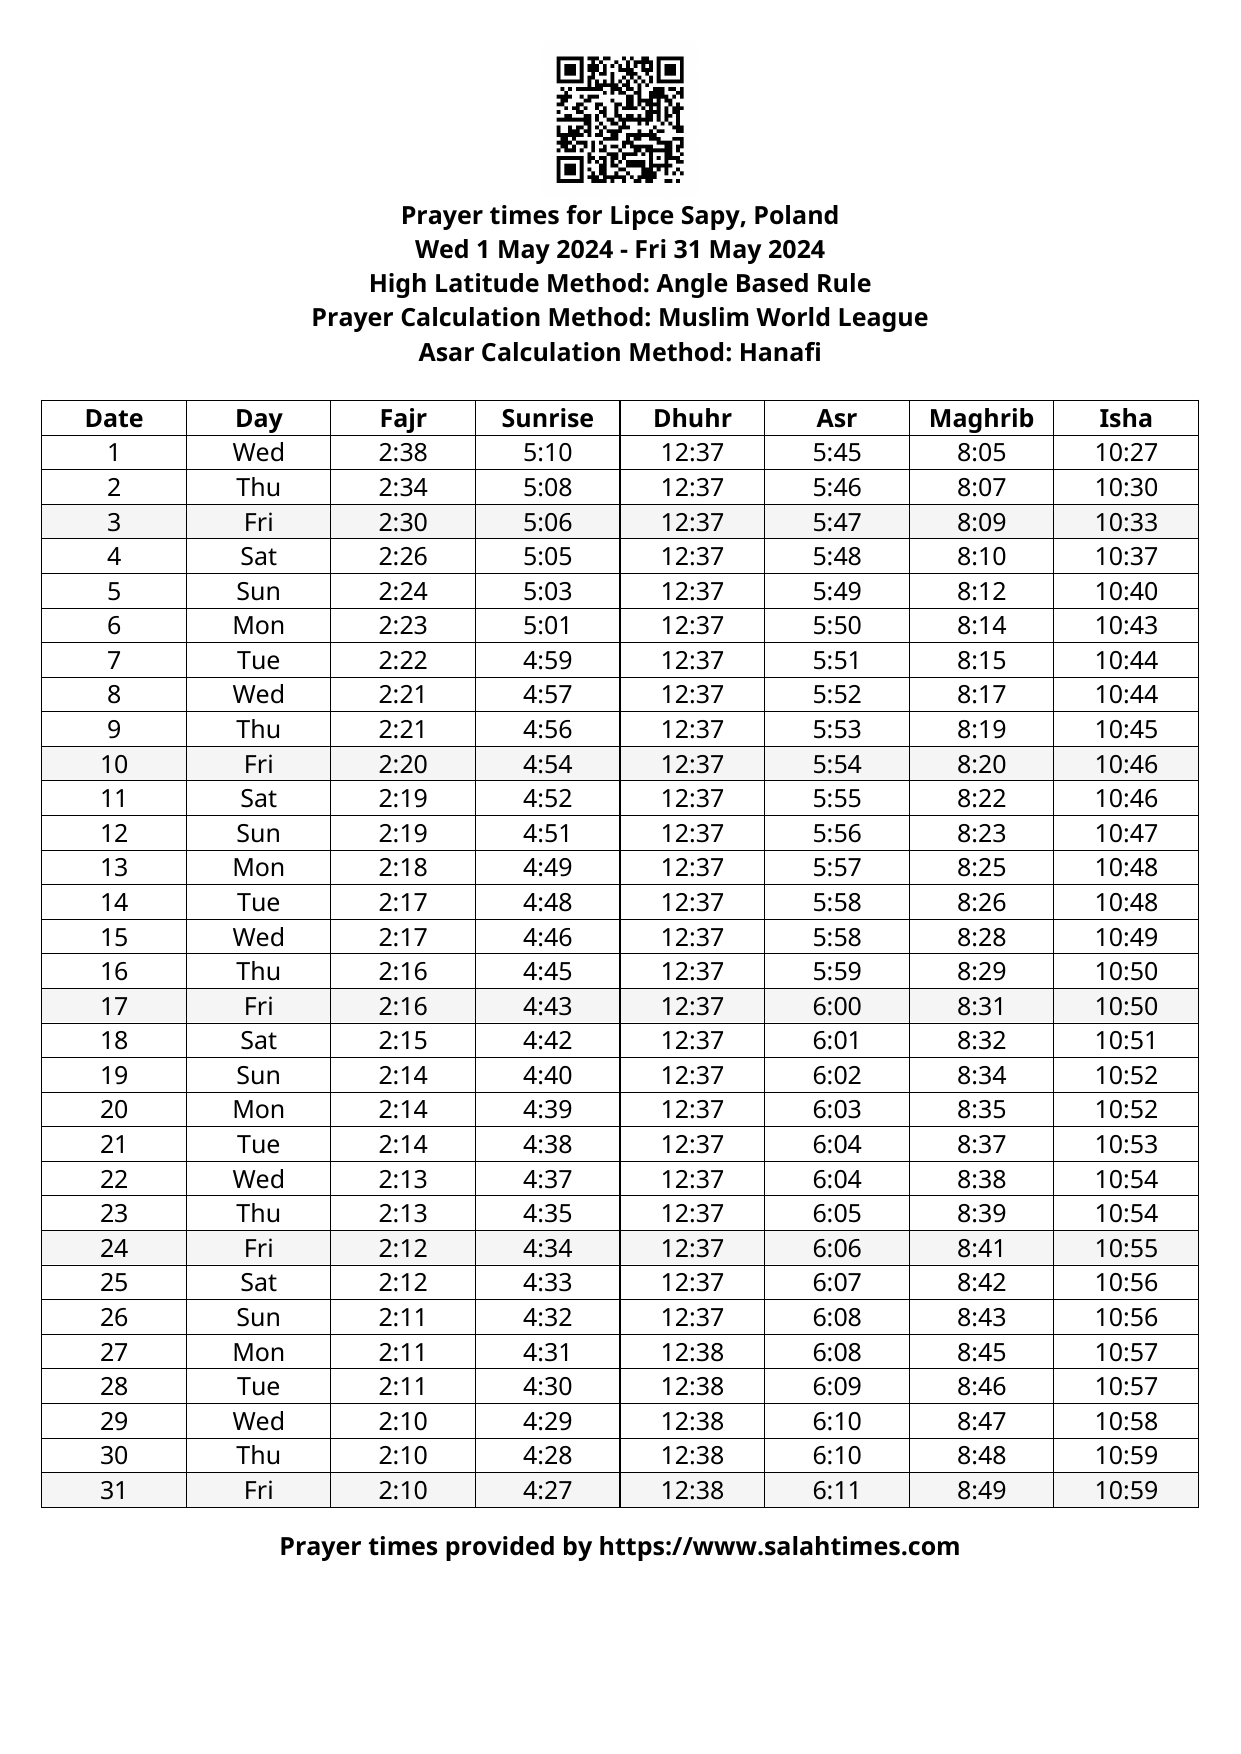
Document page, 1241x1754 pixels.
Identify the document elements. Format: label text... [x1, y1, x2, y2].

table_cell Fri [187, 1473, 330, 1507]
table_cell 8:34 [910, 1058, 1053, 1092]
table_cell 12:37 [621, 1093, 764, 1126]
table_cell 8:35 [910, 1093, 1053, 1126]
table_cell 4:30 [476, 1369, 619, 1403]
table_cell 5:01 [476, 609, 619, 642]
table_cell 31 [42, 1473, 186, 1507]
table_cell Mon [187, 609, 330, 642]
table_cell 12:37 [621, 470, 764, 504]
table_cell Tue [187, 1127, 330, 1161]
table_cell 9 [42, 712, 186, 746]
text Wed 1 May 2024 - Fri 31 May 2024 [42, 232, 1198, 266]
table_cell 12:38 [621, 1369, 764, 1403]
table_cell 2:10 [331, 1404, 475, 1437]
table_cell 2:19 [331, 781, 475, 815]
text Prayer Calculation Method: Muslim World League [42, 300, 1198, 334]
table_cell 2:20 [331, 747, 475, 780]
table_cell 8:31 [910, 989, 1053, 1022]
table_cell 4:43 [476, 989, 619, 1022]
table_cell 5:08 [476, 470, 619, 504]
table_cell 12:37 [621, 1162, 764, 1195]
table_header Fajr [331, 401, 475, 434]
table_cell 4:28 [476, 1439, 619, 1472]
table_cell 2:13 [331, 1196, 475, 1230]
table_cell 8:38 [910, 1162, 1053, 1195]
table_cell 10:47 [1054, 816, 1198, 849]
table_cell 5:03 [476, 574, 619, 607]
table_cell 6:03 [765, 1093, 909, 1126]
table_cell 2:14 [331, 1058, 475, 1092]
table_cell Fri [187, 1231, 330, 1264]
table_cell 12:37 [621, 678, 764, 711]
table_cell 12:37 [621, 851, 764, 884]
table_cell 5:50 [765, 609, 909, 642]
table_cell 5:49 [765, 574, 909, 607]
table_cell 29 [42, 1404, 186, 1437]
table_cell Thu [187, 1196, 330, 1230]
table_cell 10:27 [1054, 436, 1198, 469]
table_cell Thu [187, 470, 330, 504]
table_cell Wed [187, 1162, 330, 1195]
table_header Day [187, 401, 330, 434]
table_cell 12:37 [621, 816, 764, 849]
table_cell 6:06 [765, 1231, 909, 1264]
table_cell 4:46 [476, 920, 619, 953]
table_cell 8:15 [910, 643, 1053, 677]
table_cell 2:10 [331, 1439, 475, 1472]
table_cell 12:37 [621, 1127, 764, 1161]
table_cell 8:20 [910, 747, 1053, 780]
table_cell 4:35 [476, 1196, 619, 1230]
table_cell 8:19 [910, 712, 1053, 746]
table_cell 15 [42, 920, 186, 953]
table_cell Sun [187, 816, 330, 849]
table_cell 8:09 [910, 505, 1053, 538]
table_cell 12:37 [621, 747, 764, 780]
table_cell 8:32 [910, 1024, 1053, 1057]
table_cell 10:52 [1054, 1093, 1198, 1126]
table_cell 10:45 [1054, 712, 1198, 746]
table_cell 4:48 [476, 885, 619, 919]
table_cell 2:10 [331, 1473, 475, 1507]
table_cell 4:51 [476, 816, 619, 849]
table_cell 12:37 [621, 574, 764, 607]
table_cell 17 [42, 989, 186, 1022]
table_cell 12:37 [621, 920, 764, 953]
table_cell 12:38 [621, 1404, 764, 1437]
table_cell Thu [187, 954, 330, 988]
table_cell 12:37 [621, 609, 764, 642]
table_cell 5:55 [765, 781, 909, 815]
table_cell 10:44 [1054, 643, 1198, 677]
table_cell 8:28 [910, 920, 1053, 953]
table_cell 10:40 [1054, 574, 1198, 607]
table_cell 8:48 [910, 1439, 1053, 1472]
table_cell Tue [187, 643, 330, 677]
table_cell Sat [187, 539, 330, 573]
table_cell Wed [187, 920, 330, 953]
table_cell 10:46 [1054, 781, 1198, 815]
table_cell 5:51 [765, 643, 909, 677]
table_cell 4:40 [476, 1058, 619, 1092]
table_header Isha [1054, 401, 1198, 434]
table_cell 8:23 [910, 816, 1053, 849]
table_cell 2:17 [331, 885, 475, 919]
table_cell 6:10 [765, 1404, 909, 1437]
table_cell 10:59 [1054, 1439, 1198, 1472]
table_header Dhuhr [621, 401, 764, 434]
table_cell 10:46 [1054, 747, 1198, 780]
table_cell 12 [42, 816, 186, 849]
table_cell 10:57 [1054, 1335, 1198, 1368]
table_cell 10:53 [1054, 1127, 1198, 1161]
table_cell 6:04 [765, 1162, 909, 1195]
table_cell 2:23 [331, 609, 475, 642]
table_cell 4:42 [476, 1024, 619, 1057]
table_cell 4:59 [476, 643, 619, 677]
table_cell 8:47 [910, 1404, 1053, 1437]
table_cell 8 [42, 678, 186, 711]
table_cell 8:07 [910, 470, 1053, 504]
table_cell 4:54 [476, 747, 619, 780]
table_cell Wed [187, 1404, 330, 1437]
table_cell 2:14 [331, 1093, 475, 1126]
table_cell 8:29 [910, 954, 1053, 988]
table_cell 16 [42, 954, 186, 988]
table_cell 2:13 [331, 1162, 475, 1195]
table_cell 12:37 [621, 781, 764, 815]
table_cell 2:15 [331, 1024, 475, 1057]
table_cell 10:57 [1054, 1369, 1198, 1403]
table_cell 6:00 [765, 989, 909, 1022]
table_cell 4:33 [476, 1266, 619, 1299]
table_cell 5:06 [476, 505, 619, 538]
table_cell Fri [187, 747, 330, 780]
table_cell Fri [187, 505, 330, 538]
table_cell 12:37 [621, 989, 764, 1022]
table_cell Sun [187, 1058, 330, 1092]
table_cell Sun [187, 1300, 330, 1334]
table_cell 5:58 [765, 885, 909, 919]
table_cell 12:37 [621, 643, 764, 677]
table_cell 8:17 [910, 678, 1053, 711]
table_cell 22 [42, 1162, 186, 1195]
table_cell 6:08 [765, 1335, 909, 1368]
table_cell 24 [42, 1231, 186, 1264]
table_header Maghrib [910, 401, 1053, 434]
table_cell 8:42 [910, 1266, 1053, 1299]
table_cell 6:04 [765, 1127, 909, 1161]
table_cell 10:50 [1054, 989, 1198, 1022]
table_cell 4:27 [476, 1473, 619, 1507]
table_header Sunrise [476, 401, 619, 434]
table_cell 4 [42, 539, 186, 573]
table_cell 5:46 [765, 470, 909, 504]
table_cell 10:58 [1054, 1404, 1198, 1437]
table_cell Sun [187, 574, 330, 607]
table_cell 8:25 [910, 851, 1053, 884]
table_cell 5 [42, 574, 186, 607]
table_cell 6:10 [765, 1439, 909, 1472]
table_cell 4:29 [476, 1404, 619, 1437]
table_cell 12:37 [621, 1024, 764, 1057]
table_cell 6:08 [765, 1300, 909, 1334]
table_cell 8:39 [910, 1196, 1053, 1230]
table_cell 30 [42, 1439, 186, 1472]
table_cell 12:37 [621, 1300, 764, 1334]
table_cell 4:39 [476, 1093, 619, 1126]
table_cell 4:56 [476, 712, 619, 746]
table_header Date [42, 401, 186, 434]
table_cell 2:16 [331, 954, 475, 988]
table_cell Wed [187, 436, 330, 469]
table_cell 8:14 [910, 609, 1053, 642]
table_cell 6:11 [765, 1473, 909, 1507]
table_cell 4:31 [476, 1335, 619, 1368]
table_cell 4:37 [476, 1162, 619, 1195]
table_cell 4:32 [476, 1300, 619, 1334]
table_cell 5:54 [765, 747, 909, 780]
table_cell 8:37 [910, 1127, 1053, 1161]
table_cell 4:45 [476, 954, 619, 988]
table_cell 6:05 [765, 1196, 909, 1230]
table_cell 2:11 [331, 1300, 475, 1334]
table_cell 12:38 [621, 1335, 764, 1368]
table_cell Fri [187, 989, 330, 1022]
table_cell 11 [42, 781, 186, 815]
table_cell Sat [187, 1024, 330, 1057]
table_cell 27 [42, 1335, 186, 1368]
text High Latitude Method: Angle Based Rule [42, 266, 1198, 300]
table_cell 2:24 [331, 574, 475, 607]
table_cell 5:47 [765, 505, 909, 538]
table_cell 2:18 [331, 851, 475, 884]
table_cell 10:59 [1054, 1473, 1198, 1507]
table_cell 2 [42, 470, 186, 504]
table_cell 5:45 [765, 436, 909, 469]
table_cell 10:48 [1054, 851, 1198, 884]
table_cell 12:37 [621, 505, 764, 538]
table_cell 10:44 [1054, 678, 1198, 711]
table_cell Thu [187, 712, 330, 746]
table_cell 12:38 [621, 1439, 764, 1472]
table_cell 10:30 [1054, 470, 1198, 504]
table_cell 1 [42, 436, 186, 469]
table_cell 12:37 [621, 539, 764, 573]
table_cell 6 [42, 609, 186, 642]
table_cell 7 [42, 643, 186, 677]
table_cell 12:37 [621, 954, 764, 988]
table_cell 4:52 [476, 781, 619, 815]
table_cell 12:37 [621, 1058, 764, 1092]
table_cell 8:49 [910, 1473, 1053, 1507]
table_cell 5:48 [765, 539, 909, 573]
table_cell 8:05 [910, 436, 1053, 469]
table_cell 10:56 [1054, 1266, 1198, 1299]
table_cell 10:52 [1054, 1058, 1198, 1092]
table_cell 10:54 [1054, 1162, 1198, 1195]
table_cell Tue [187, 885, 330, 919]
table_cell 10:37 [1054, 539, 1198, 573]
table_cell 10 [42, 747, 186, 780]
table_cell Mon [187, 1093, 330, 1126]
table_cell 25 [42, 1266, 186, 1299]
table_cell 5:52 [765, 678, 909, 711]
table_cell Wed [187, 678, 330, 711]
table_cell 3 [42, 505, 186, 538]
table_cell 10:55 [1054, 1231, 1198, 1264]
table_cell 8:22 [910, 781, 1053, 815]
table_cell 12:37 [621, 1196, 764, 1230]
table_cell 2:19 [331, 816, 475, 849]
table_cell 4:49 [476, 851, 619, 884]
table_cell 6:07 [765, 1266, 909, 1299]
table_cell 10:51 [1054, 1024, 1198, 1057]
table_cell 5:05 [476, 539, 619, 573]
table_cell 10:56 [1054, 1300, 1198, 1334]
table_cell 2:34 [331, 470, 475, 504]
table_cell 2:22 [331, 643, 475, 677]
table_cell 2:21 [331, 712, 475, 746]
table_cell 10:49 [1054, 920, 1198, 953]
table_cell Mon [187, 1335, 330, 1368]
table_cell 21 [42, 1127, 186, 1161]
table_cell 6:02 [765, 1058, 909, 1092]
table_cell Thu [187, 1439, 330, 1472]
table_cell 6:09 [765, 1369, 909, 1403]
table_header Asr [765, 401, 909, 434]
table_cell 12:37 [621, 885, 764, 919]
table_cell 10:50 [1054, 954, 1198, 988]
table_cell 8:10 [910, 539, 1053, 573]
table_cell 12:37 [621, 712, 764, 746]
table_cell 2:26 [331, 539, 475, 573]
table_cell 2:38 [331, 436, 475, 469]
table_cell 12:37 [621, 1231, 764, 1264]
table_cell 8:43 [910, 1300, 1053, 1334]
picture [542, 41, 699, 198]
table_cell 5:59 [765, 954, 909, 988]
table_cell 2:11 [331, 1369, 475, 1403]
table_cell Tue [187, 1369, 330, 1403]
table_cell 26 [42, 1300, 186, 1334]
table_cell 5:10 [476, 436, 619, 469]
table_cell 8:12 [910, 574, 1053, 607]
table_cell 4:34 [476, 1231, 619, 1264]
table_cell 10:33 [1054, 505, 1198, 538]
table_cell Sat [187, 1266, 330, 1299]
table_cell 14 [42, 885, 186, 919]
table_cell 13 [42, 851, 186, 884]
text Asar Calculation Method: Hanafi [42, 334, 1198, 368]
table_cell 12:37 [621, 1266, 764, 1299]
table_cell 4:38 [476, 1127, 619, 1161]
table_cell 5:57 [765, 851, 909, 884]
table_cell 2:16 [331, 989, 475, 1022]
table_cell 4:57 [476, 678, 619, 711]
table_cell 2:11 [331, 1335, 475, 1368]
table_cell 18 [42, 1024, 186, 1057]
table_cell 8:26 [910, 885, 1053, 919]
table_cell 20 [42, 1093, 186, 1126]
table_cell 10:43 [1054, 609, 1198, 642]
table_cell 5:53 [765, 712, 909, 746]
table_cell 2:14 [331, 1127, 475, 1161]
table_cell 5:58 [765, 920, 909, 953]
table_cell 8:41 [910, 1231, 1053, 1264]
table_cell 12:37 [621, 436, 764, 469]
table_cell 10:54 [1054, 1196, 1198, 1230]
table_cell 10:48 [1054, 885, 1198, 919]
table_cell 2:21 [331, 678, 475, 711]
table_cell 2:12 [331, 1231, 475, 1264]
table_cell 8:46 [910, 1369, 1053, 1403]
table_cell 2:12 [331, 1266, 475, 1299]
table_cell Sat [187, 781, 330, 815]
table_cell 6:01 [765, 1024, 909, 1057]
table_cell 19 [42, 1058, 186, 1092]
text Prayer times for Lipce Sapy, Poland [42, 198, 1198, 232]
table_cell 8:45 [910, 1335, 1053, 1368]
text Prayer times provided by https://www.salahtimes.com [42, 1528, 1198, 1563]
table_cell 23 [42, 1196, 186, 1230]
table_cell 2:17 [331, 920, 475, 953]
table_cell 5:56 [765, 816, 909, 849]
table_cell 12:38 [621, 1473, 764, 1507]
table_cell Mon [187, 851, 330, 884]
table_cell 2:30 [331, 505, 475, 538]
table_cell 28 [42, 1369, 186, 1403]
